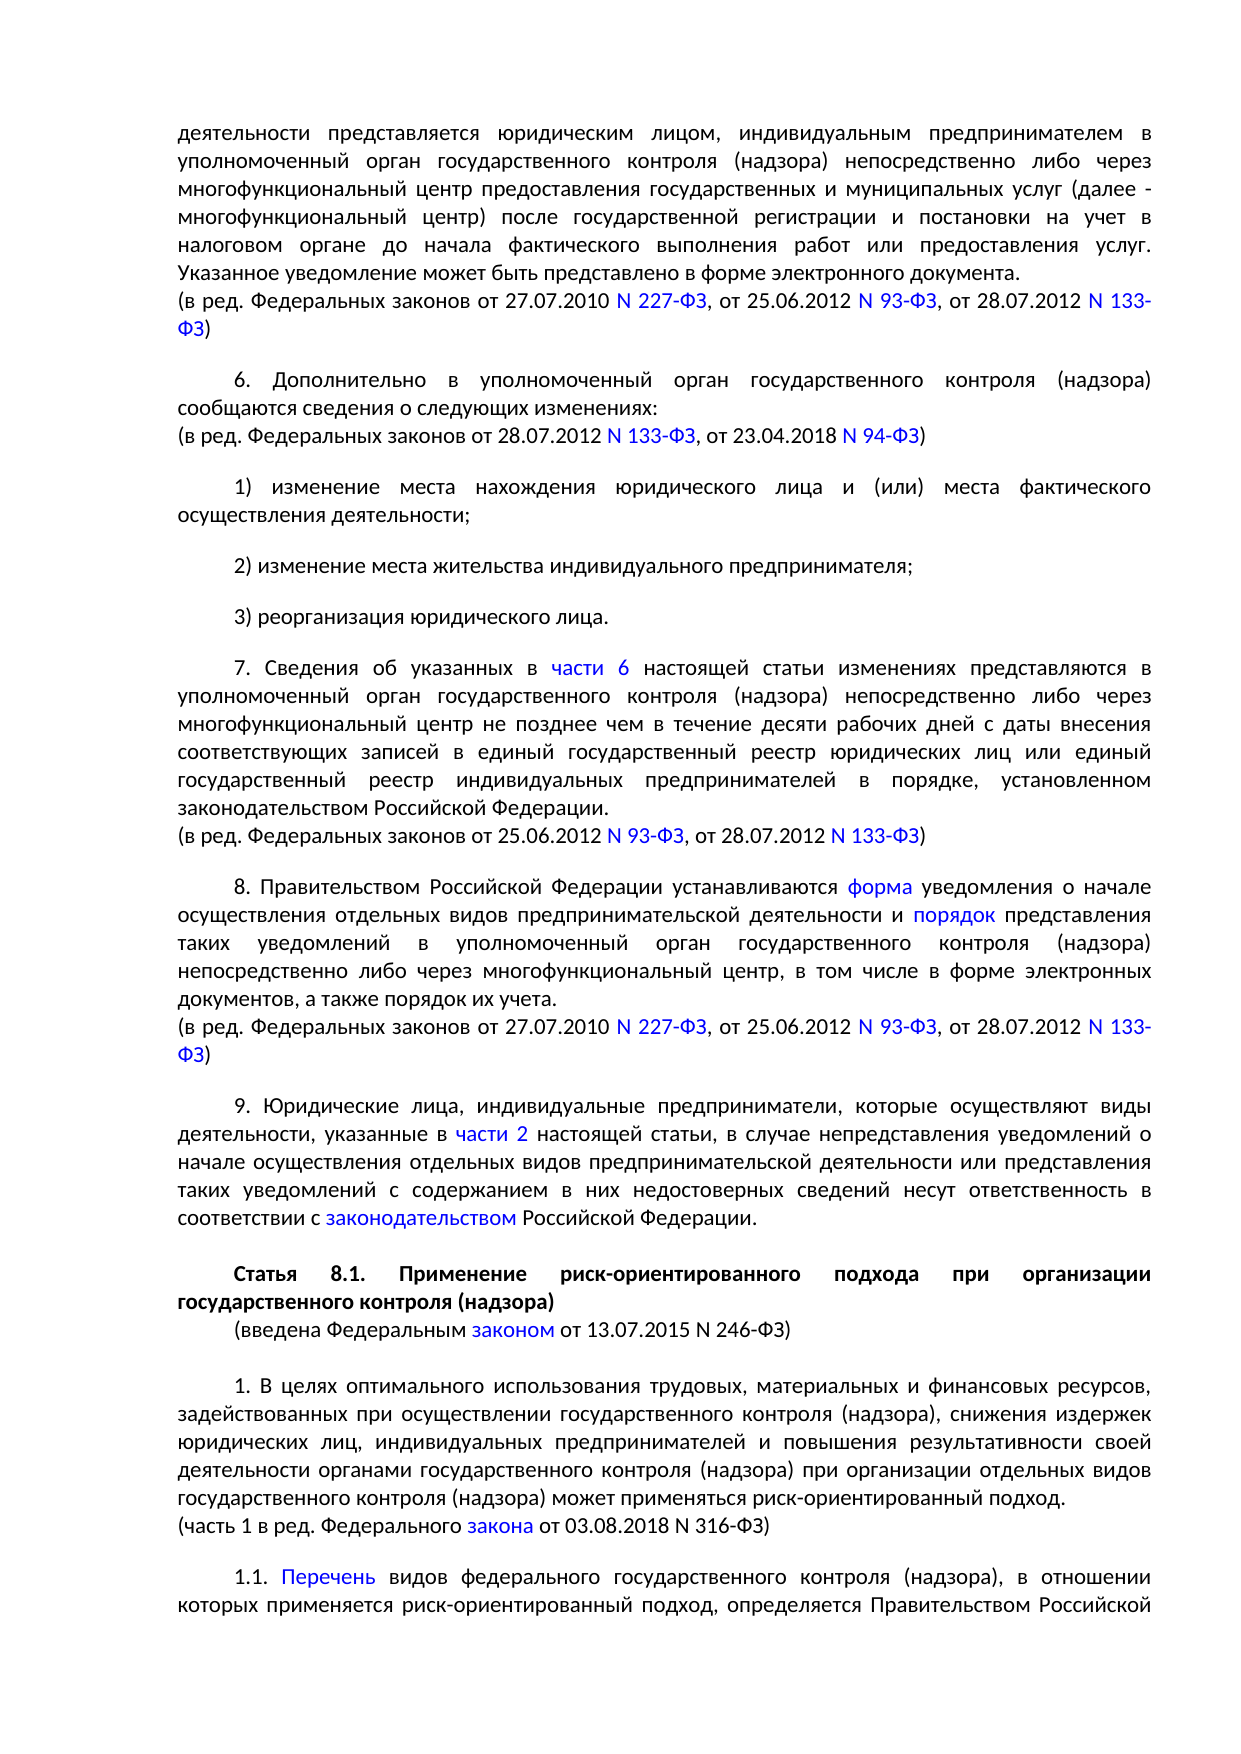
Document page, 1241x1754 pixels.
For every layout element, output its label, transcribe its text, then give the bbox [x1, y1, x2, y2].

text 2) изменение места жительства индивидуального предпринимателя; [177, 551, 1152, 579]
text 7. Сведения об указанных в части 6 настоящей статьи изменениях представляются в уполномоченный орган государственного контроля (надзора) непосредственно либо через многофункциональный центр не позднее чем в течение десяти рабочих дней с даты внесения соответствующих записей в единый государственный реестр юридических лиц или единый государственный реестр индивидуальных предпринимателей в порядке, установленном законодательством Российской Федерации. [177, 653, 1152, 821]
text 8. Правительством Российской Федерации устанавливаются форма уведомления о начале осуществления отдельных видов предпринимательской деятельности и порядок представления таких уведомлений в уполномоченный орган государственного контроля (надзора) непосредственно либо через многофункциональный центр, в том числе в форме электронных документов, а также порядок их учета. [177, 872, 1152, 1012]
text (в ред. Федеральных законов от 27.07.2010 N 227-ФЗ, от 25.06.2012 N 93-ФЗ, от 28.07.2012 N 133-ФЗ) [177, 286, 1152, 342]
text 1. В целях оптимального использования трудовых, материальных и финансовых ресурсов, задействованных при осуществлении государственного контроля (надзора), снижения издержек юридических лиц, индивидуальных предпринимателей и повышения результативности своей деятельности органами государственного контроля (надзора) при организации отдельных видов государственного контроля (надзора) может применяться риск-ориентированный подход. [177, 1371, 1152, 1511]
title Статья 8.1. Применение риск-ориентированного подхода при организации государственного контроля (надзора) [177, 1259, 1152, 1315]
text 9. Юридические лица, индивидуальные предприниматели, которые осуществляют виды деятельности, указанные в части 2 настоящей статьи, в случае непредставления уведомлений о начале осуществления отдельных видов предпринимательской деятельности или представления таких уведомлений с содержанием в них недостоверных сведений несут ответственность в соответствии с законодательством Российской Федерации. [177, 1091, 1152, 1231]
text (часть 1 в ред. Федерального закона от 03.08.2018 N 316-ФЗ) [177, 1511, 1152, 1539]
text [177, 1562, 1152, 1618]
text 3) реорганизация юридического лица. [177, 602, 1152, 630]
text 6. Дополнительно в уполномоченный орган государственного контроля (надзора) сообщаются сведения о следующих изменениях: [177, 365, 1152, 421]
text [177, 118, 1152, 286]
text 1) изменение места нахождения юридического лица и (или) места фактического осуществления деятельности; [177, 472, 1152, 528]
text (в ред. Федеральных законов от 28.07.2012 N 133-ФЗ, от 23.04.2018 N 94-ФЗ) [177, 421, 1152, 449]
text (введена Федеральным законом от 13.07.2015 N 246-ФЗ) [177, 1315, 1152, 1343]
text (в ред. Федеральных законов от 25.06.2012 N 93-ФЗ, от 28.07.2012 N 133-ФЗ) [177, 821, 1152, 849]
text (в ред. Федеральных законов от 27.07.2010 N 227-ФЗ, от 25.06.2012 N 93-ФЗ, от 28.07.2012 N 133-ФЗ) [177, 1012, 1152, 1068]
